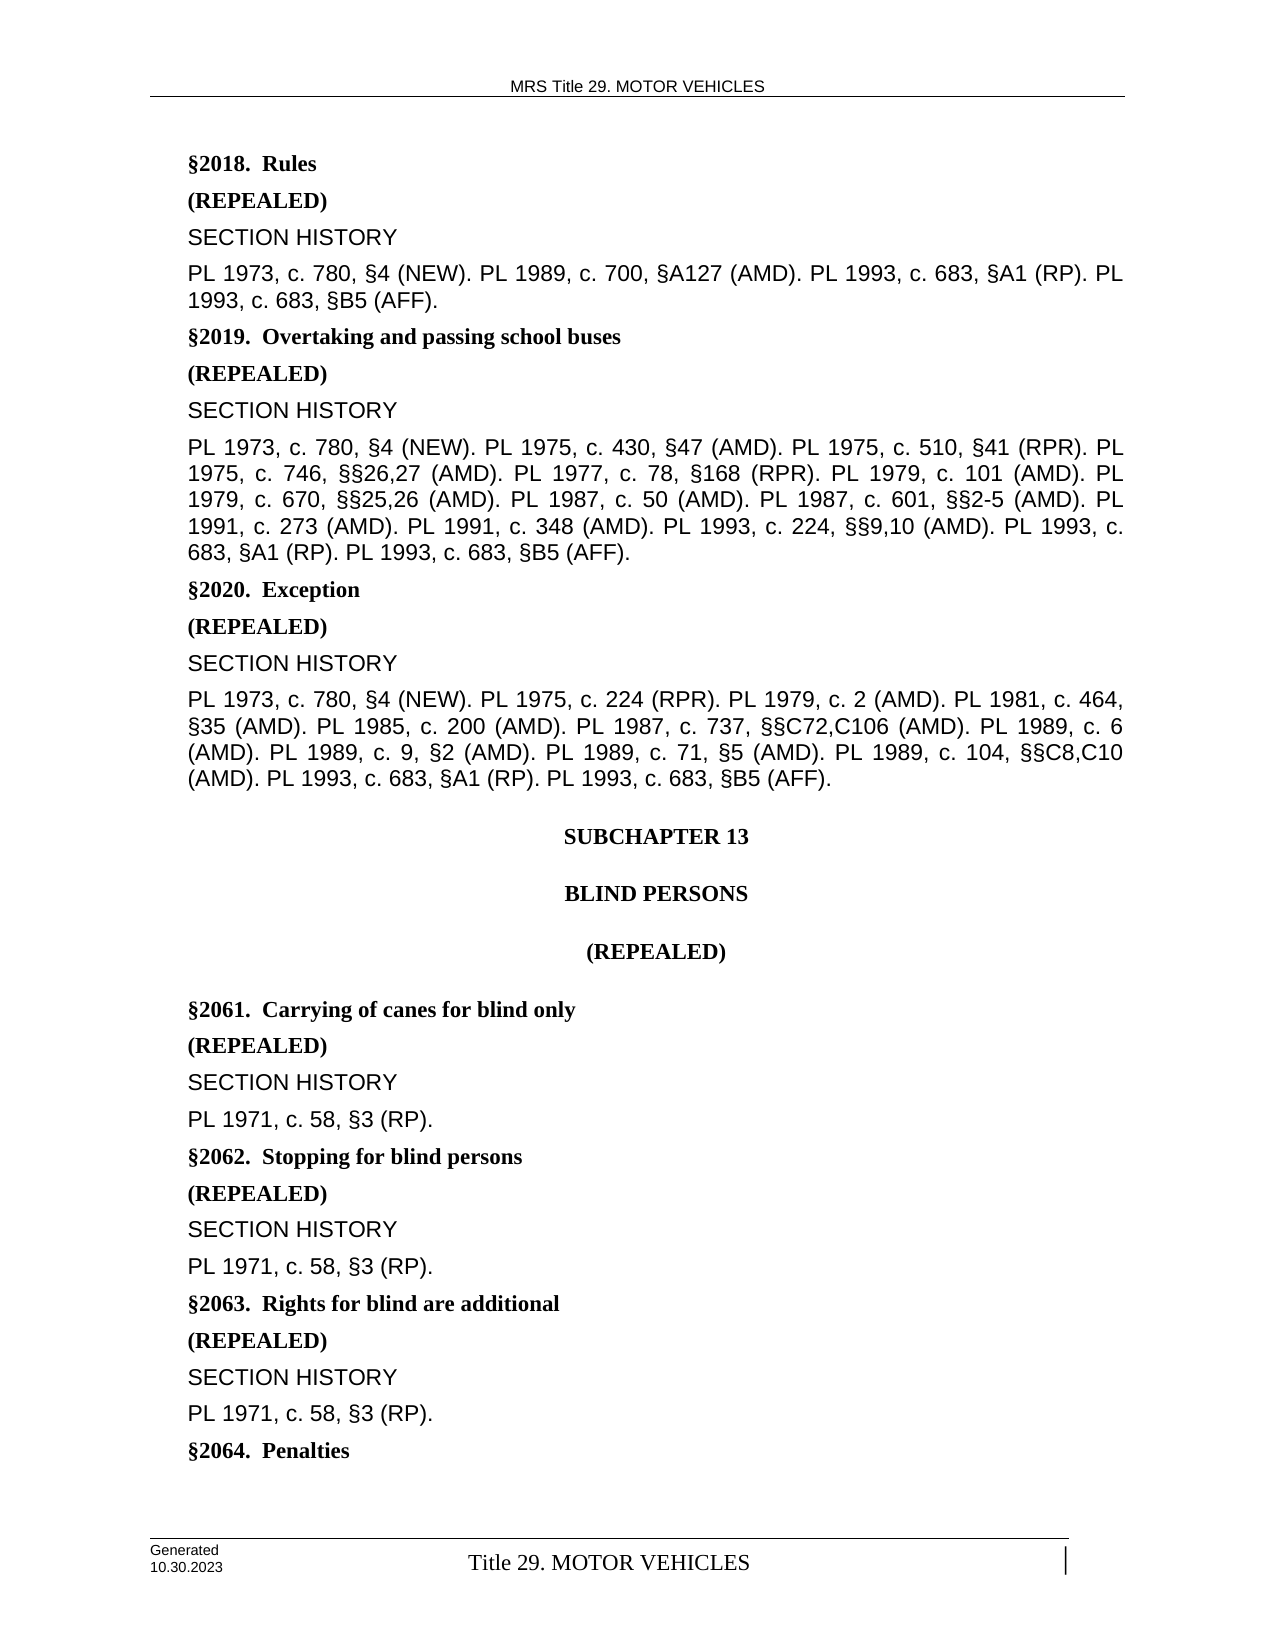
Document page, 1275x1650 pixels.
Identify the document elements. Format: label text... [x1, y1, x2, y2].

text §2064. Penalties [187, 1437, 1125, 1463]
text (REPEALED) [187, 1032, 1125, 1059]
text PL 1973, c. 780, §4 (NEW). PL 1975, c. 430, §47 (AMD). PL 1975, c. 510, §41 (RPR). PL 1975, c. 746, §§26,27 (AMD). PL 1977, c. 78, §168 (RPR). PL 1979, c. 101 (AMD). PL 1979, c. 670, §§25,26 (AMD). PL 1987, c. 50 (AMD). PL 1987, c. 601, §§2-5 (AMD). PL 1991, c. 273 (AMD). PL 1991, c. 348 (AMD). PL 1993, c. 224, §§9,10 (AMD). PL 1993, c. 683, §A1 (RP). PL 1993, c. 683, §B5 (AFF). [187, 434, 1125, 566]
text SUBCHAPTER 13 [187, 823, 1125, 849]
text SECTION HISTORY [187, 649, 1125, 676]
text §2020. Exception [187, 576, 1125, 602]
text BLIND PERSONS [187, 881, 1125, 907]
text (REPEALED) [187, 1327, 1125, 1353]
text (REPEALED) [187, 360, 1125, 387]
text SECTION HISTORY [187, 397, 1125, 423]
text SECTION HISTORY [187, 1363, 1125, 1390]
text (REPEALED) [187, 938, 1125, 964]
text SECTION HISTORY [187, 223, 1125, 250]
text (REPEALED) [187, 1179, 1125, 1206]
text SECTION HISTORY [187, 1216, 1125, 1243]
text PL 1971, c. 58, §3 (RP). [187, 1106, 1125, 1132]
text §2062. Stopping for blind persons [187, 1143, 1125, 1169]
text PL 1973, c. 780, §4 (NEW). PL 1989, c. 700, §A127 (AMD). PL 1993, c. 683, §A1 (RP). PL 1993, c. 683, §B5 (AFF). [187, 260, 1125, 313]
text PL 1973, c. 780, §4 (NEW). PL 1975, c. 224 (RPR). PL 1979, c. 2 (AMD). PL 1981, c. 464, §35 (AMD). PL 1985, c. 200 (AMD). PL 1987, c. 737, §§C72,C106 (AMD). PL 1989, c. 6 (AMD). PL 1989, c. 9, §2 (AMD). PL 1989, c. 71, §5 (AMD). PL 1989, c. 104, §§C8,C10 (AMD). PL 1993, c. 683, §A1 (RP). PL 1993, c. 683, §B5 (AFF). [187, 686, 1125, 792]
text (REPEALED) [187, 187, 1125, 213]
text §2018. Rules [187, 150, 1125, 176]
text §2063. Rights for blind are additional [187, 1290, 1125, 1316]
text PL 1971, c. 58, §3 (RP). [187, 1253, 1125, 1279]
text §2019. Overtaking and passing school buses [187, 323, 1125, 350]
text PL 1971, c. 58, §3 (RP). [187, 1400, 1125, 1427]
text §2061. Carrying of canes for blind only [187, 996, 1125, 1022]
text SECTION HISTORY [187, 1069, 1125, 1096]
text (REPEALED) [187, 613, 1125, 639]
